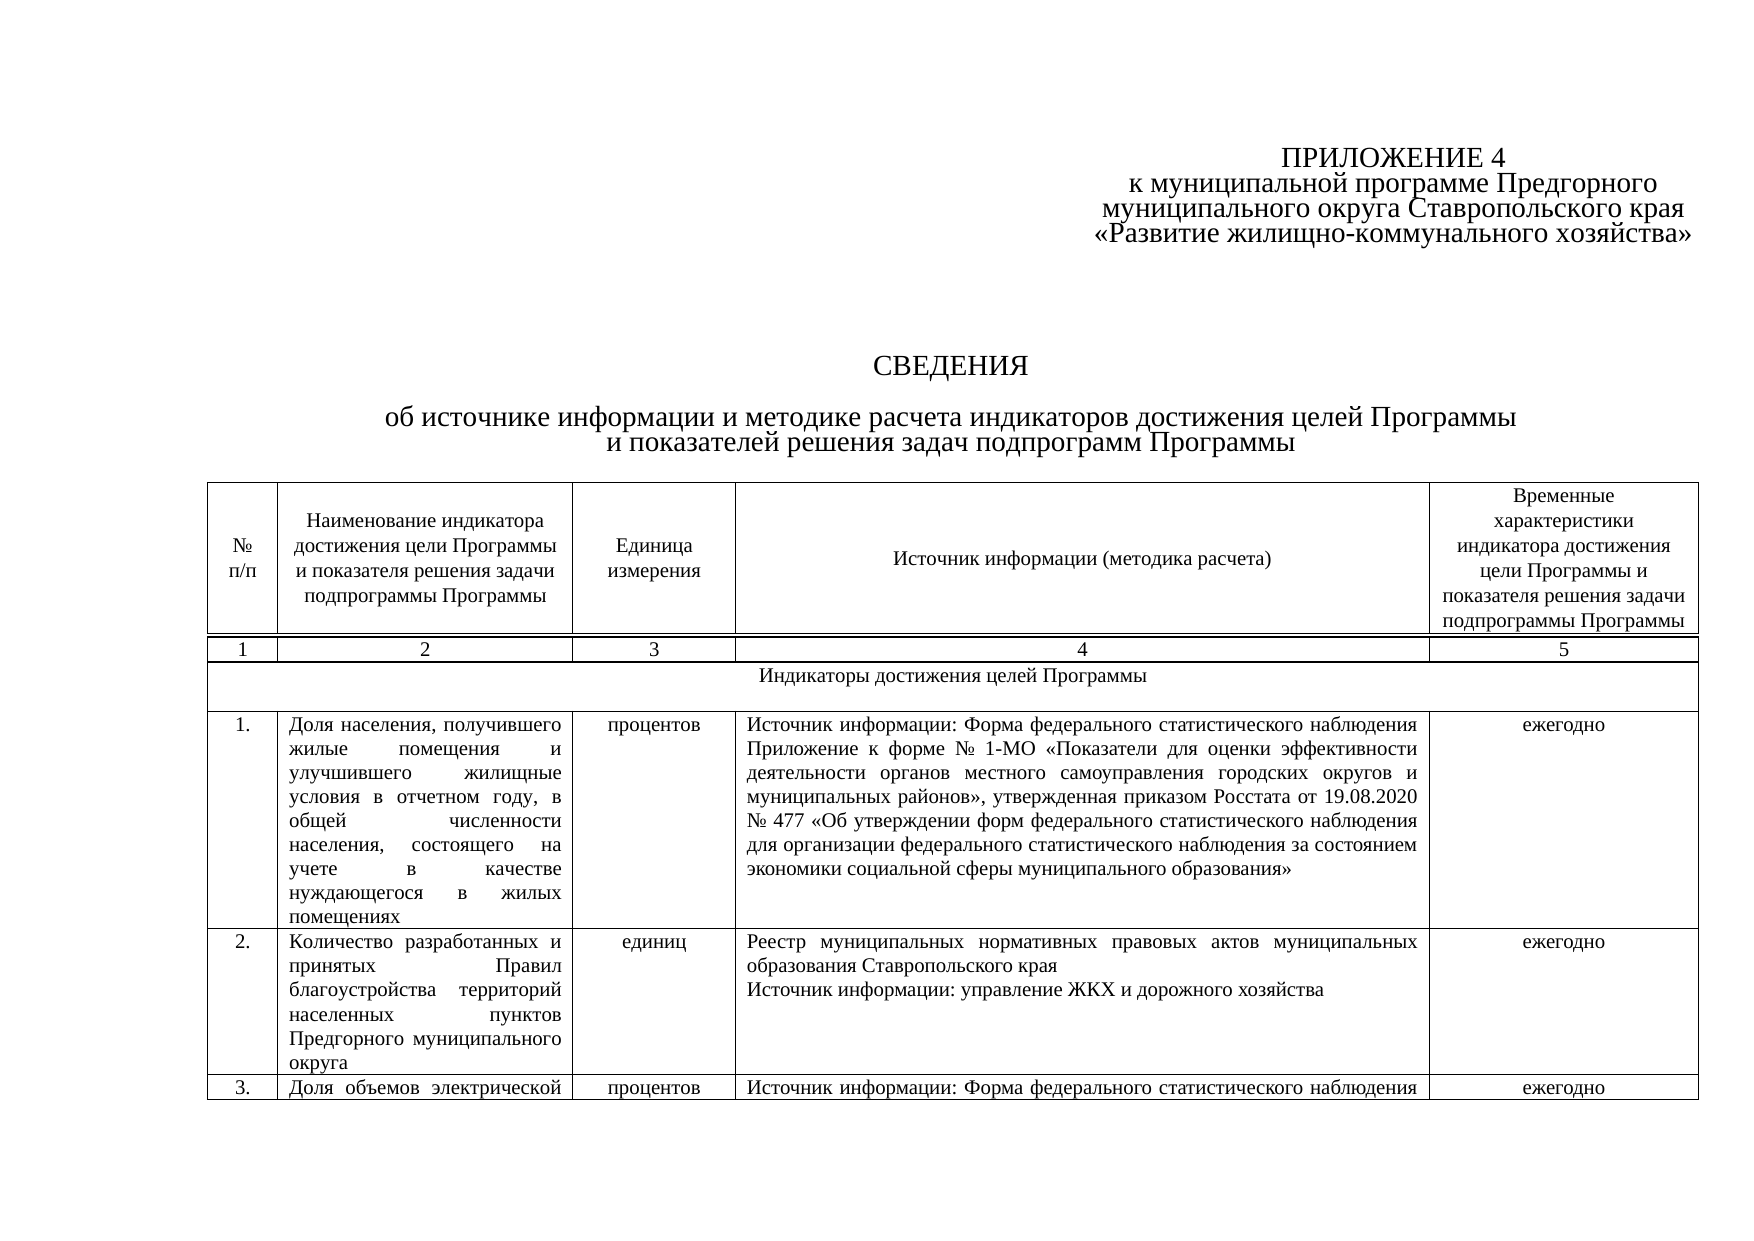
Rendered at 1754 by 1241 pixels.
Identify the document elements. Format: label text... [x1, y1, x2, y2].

table_cell ежегодно [1430, 1075, 1698, 1099]
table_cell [736, 1075, 1429, 1099]
table_header 1 [208, 638, 277, 661]
table_header Источник информации (методика расчета) [736, 483, 1429, 633]
table_cell 3. [208, 1075, 277, 1099]
table_cell Доля населения, получившего жилые помещения и улучшившего жилищные условия в отчетном году, в общей численности населения, состоящего на учете в качестве нуждающегося в жилых помещениях [278, 712, 572, 928]
text и показателей решения задач подпрограмм Программы [207, 432, 1695, 457]
table_header Наименование индикатора достижения цели Программы и показателя решения задачи подпрограммы Программы [278, 483, 572, 633]
table_cell процентов [573, 712, 735, 928]
table_cell единиц [573, 929, 735, 1074]
text муниципального округа Ставропольского края [1092, 198, 1695, 223]
table_header 2 [278, 638, 572, 661]
table_cell ежегодно [1430, 929, 1698, 1074]
table_header 4 [736, 638, 1429, 661]
text к муниципальной программе Предгорного [1092, 173, 1695, 198]
table_cell процентов [573, 1075, 735, 1099]
text об источнике информации и методике расчета индикаторов достижения целей Программы [599, 407, 1695, 432]
table_cell ежегодно [1430, 712, 1698, 928]
table_header Единица измерения [573, 483, 735, 633]
table_cell Индикаторы достижения целей Программы [208, 663, 1698, 711]
text «Развитие жилищно-коммунального хозяйства» [1092, 223, 1695, 248]
text ПРИЛОЖЕНИЕ 4 [1092, 148, 1695, 173]
table_header 5 [1430, 638, 1698, 661]
text об источнике информации и методике расчета индикаторов достижения целей Программы [207, 407, 596, 432]
table_cell Количество разработанных и принятых Правил благоустройства территорий населенных пунктов Предгорного муниципального округа [278, 929, 572, 1074]
table_header Временные характеристики индикатора достижения цели Программы и показателя решения задачи подпрограммы Программы [1430, 483, 1698, 633]
table_cell Источник информации: Форма федерального статистического наблюдения Приложение к форме № 1-МО «Показатели для оценки эффективности деятельности органов местного самоуправления городских округов и муниципальных районов», утвержденная приказом Росстата от 19.08.2020 № 477 «Об утверждении форм федерального статистического наблюдения для организации федерального статистического наблюдения за состоянием экономики социальной сферы муниципального образования» [736, 712, 1429, 928]
text СВЕДЕНИЯ [207, 348, 1695, 382]
table_header 3 [573, 638, 735, 661]
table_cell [278, 1075, 572, 1099]
table_header № п/п [208, 483, 277, 633]
table_cell 2. [208, 929, 277, 1074]
table_cell 1. [208, 712, 277, 928]
table_cell Реестр муниципальных нормативных правовых актов муниципальных образования Ставропольского края Источник информации: управление ЖКХ и дорожного хозяйства [736, 929, 1429, 1074]
